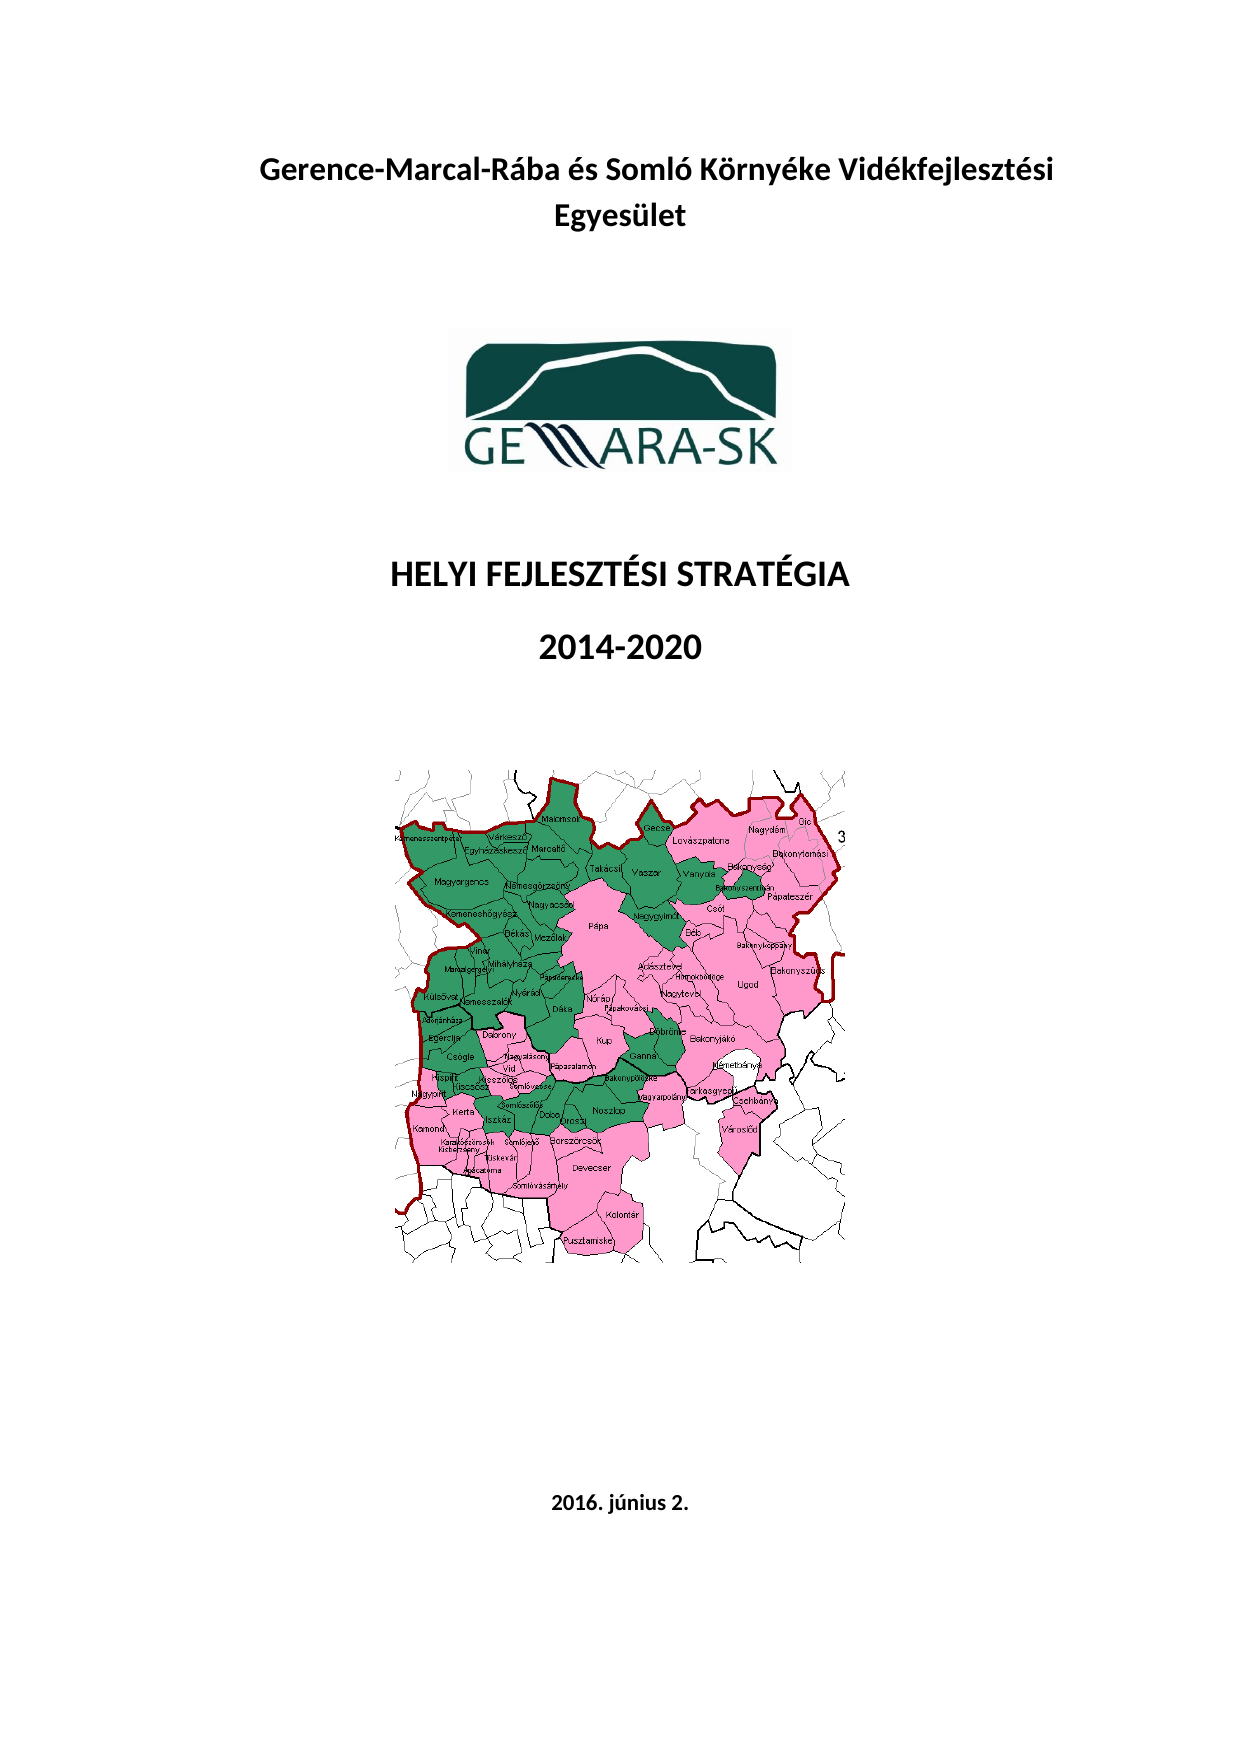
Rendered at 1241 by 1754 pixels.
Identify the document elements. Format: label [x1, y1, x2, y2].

picture [395, 770, 845, 1263]
picture [448, 329, 792, 472]
